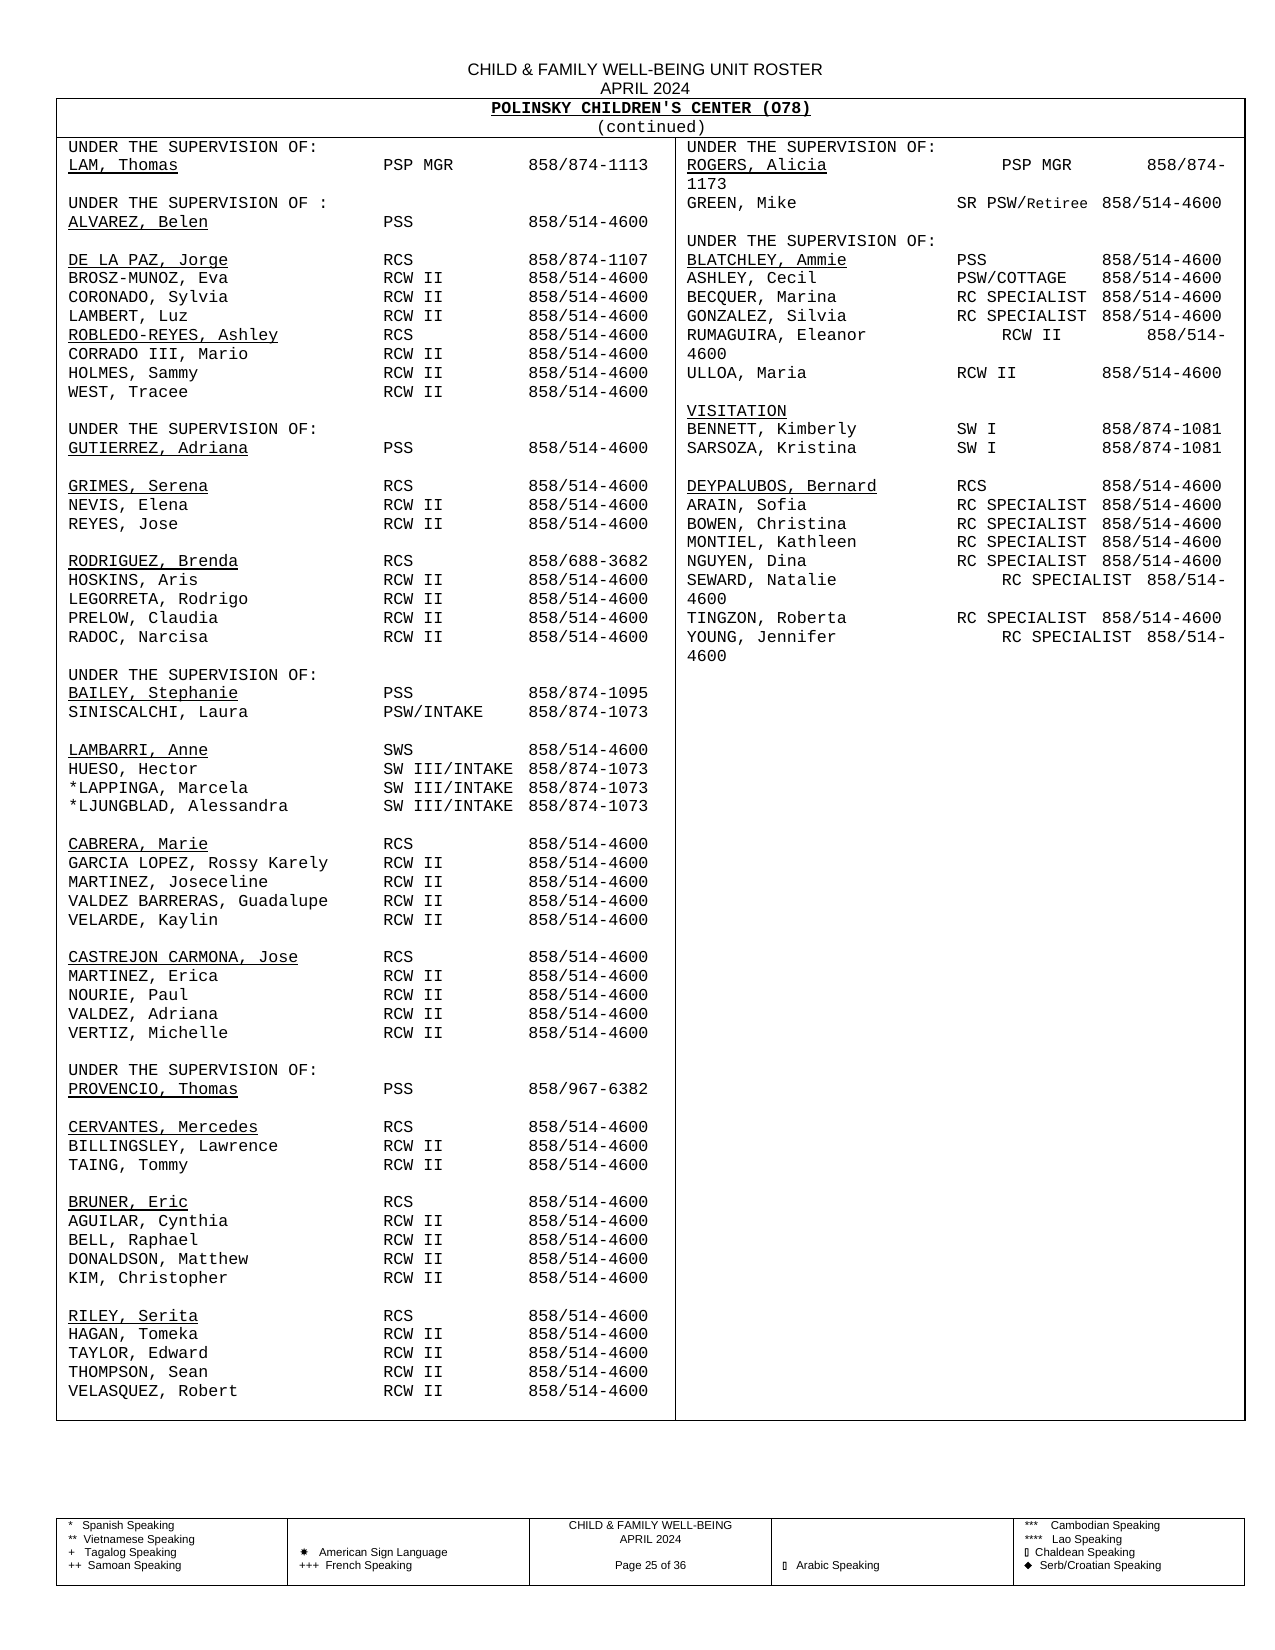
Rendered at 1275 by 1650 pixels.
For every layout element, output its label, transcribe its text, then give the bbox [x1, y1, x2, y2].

table_cell UNDER THE SUPERVISION OF: LAM, Thomas PSP MGR 858/874-1113 UNDER THE SUPERVISION OF : ALVAREZ, Belen PSS 858/514-4600 DE LA PAZ, Jorge RCS 858/874-1107 BROSZ-MUNOZ, Eva RCW II 858/514-4600 CORONADO, Sylvia RCW II 858/514-4600 LAMBERT, Luz RCW II 858/514-4600 ROBLEDO-REYES, Ashley RCS 858/514-4600 CORRADO III, Mario RCW II 858/514-4600 HOLMES, Sammy RCW II 858/514-4600 WEST, Tracee RCW II 858/514-4600 UNDER THE SUPERVISION OF: GUTIERREZ, Adriana PSS 858/514-4600 GRIMES, Serena RCS 858/514-4600 NEVIS, Elena RCW II 858/514-4600 REYES, Jose RCW II 858/514-4600 RODRIGUEZ, Brenda RCS 858/688-3682 HOSKINS, Aris RCW II 858/514-4600 LEGORRETA, Rodrigo RCW II 858/514-4600 PRELOW, Claudia RCW II 858/514-4600 RADOC, Narcisa RCW II 858/514-4600 UNDER THE SUPERVISION OF: BAILEY, Stephanie PSS 858/874-1095 SINISCALCHI, Laura PSW/INTAKE 858/874-1073 LAMBARRI, Anne SWS 858/514-4600 HUESO, Hector SW III/INTAKE 858/874-1073 *LAPPINGA, Marcela SW III/INTAKE 858/874-1073 *LJUNGBLAD, Alessandra SW III/INTAKE 858/874-1073 CABRERA, Marie RCS 858/514-4600 GARCIA LOPEZ, Rossy Karely RCW II 858/514-4600 MARTINEZ, Joseceline RCW II 858/514-4600 VALDEZ BARRERAS, Guadalupe RCW II 858/514-4600 VELARDE, Kaylin RCW II 858/514-4600 CASTREJON CARMONA, Jose RCS 858/514-4600 MARTINEZ, Erica RCW II 858/514-4600 NOURIE, Paul RCW II 858/514-4600 VALDEZ, Adriana RCW II 858/514-4600 VERTIZ, Michelle RCW II 858/514-4600 UNDER THE SUPERVISION OF: PROVENCIO, Thomas PSS 858/967-6382 CERVANTES, Mercedes RCS 858/514-4600 BILLINGSLEY, Lawrence RCW II 858/514-4600 TAING, Tommy RCW II 858/514-4600 BRUNER, Eric RCS 858/514-4600 AGUILAR, Cynthia RCW II 858/514-4600 BELL, Raphael RCW II 858/514-4600 DONALDSON, Matthew RCW II 858/514-4600 KIM, Christopher RCW II 858/514-4600 RILEY, Serita RCS 858/514-4600 HAGAN, Tomeka RCW II 858/514-4600 TAYLOR, Edward RCW II 858/514-4600 THOMPSON, Sean RCW II 858/514-4600 VELASQUEZ, Robert RCW II 858/514-4600 [57, 138, 675, 1420]
table_cell UNDER THE SUPERVISION OF: ROGERS, Alicia PSP MGR 858/874-1173 GREEN, Mike SR PSW/Retiree 858/514-4600 UNDER THE SUPERVISION OF: BLATCHLEY, Ammie PSS 858/514-4600 ASHLEY, Cecil PSW/COTTAGE 858/514-4600 BECQUER, Marina RC SPECIALIST 858/514-4600 GONZALEZ, Silvia RC SPECIALIST 858/514-4600 RUMAGUIRA, Eleanor RCW II 858/514-4600 ULLOA, Maria RCW II 858/514-4600 VISITATION BENNETT, Kimberly SW I 858/874-1081 SARSOZA, Kristina SW I 858/874-1081 DEYPALUBOS, Bernard RCS 858/514-4600 ARAIN, Sofia RC SPECIALIST 858/514-4600 BOWEN, Christina RC SPECIALIST 858/514-4600 MONTIEL, Kathleen RC SPECIALIST 858/514-4600 NGUYEN, Dina RC SPECIALIST 858/514-4600 SEWARD, Natalie RC SPECIALIST 858/514-4600 TINGZON, Roberta RC SPECIALIST 858/514-4600 YOUNG, Jennifer RC SPECIALIST 858/514-4600 [676, 138, 1244, 1420]
table_header POLINSKY CHILDREN'S CENTER (O78) (continued) [57, 99, 1244, 137]
